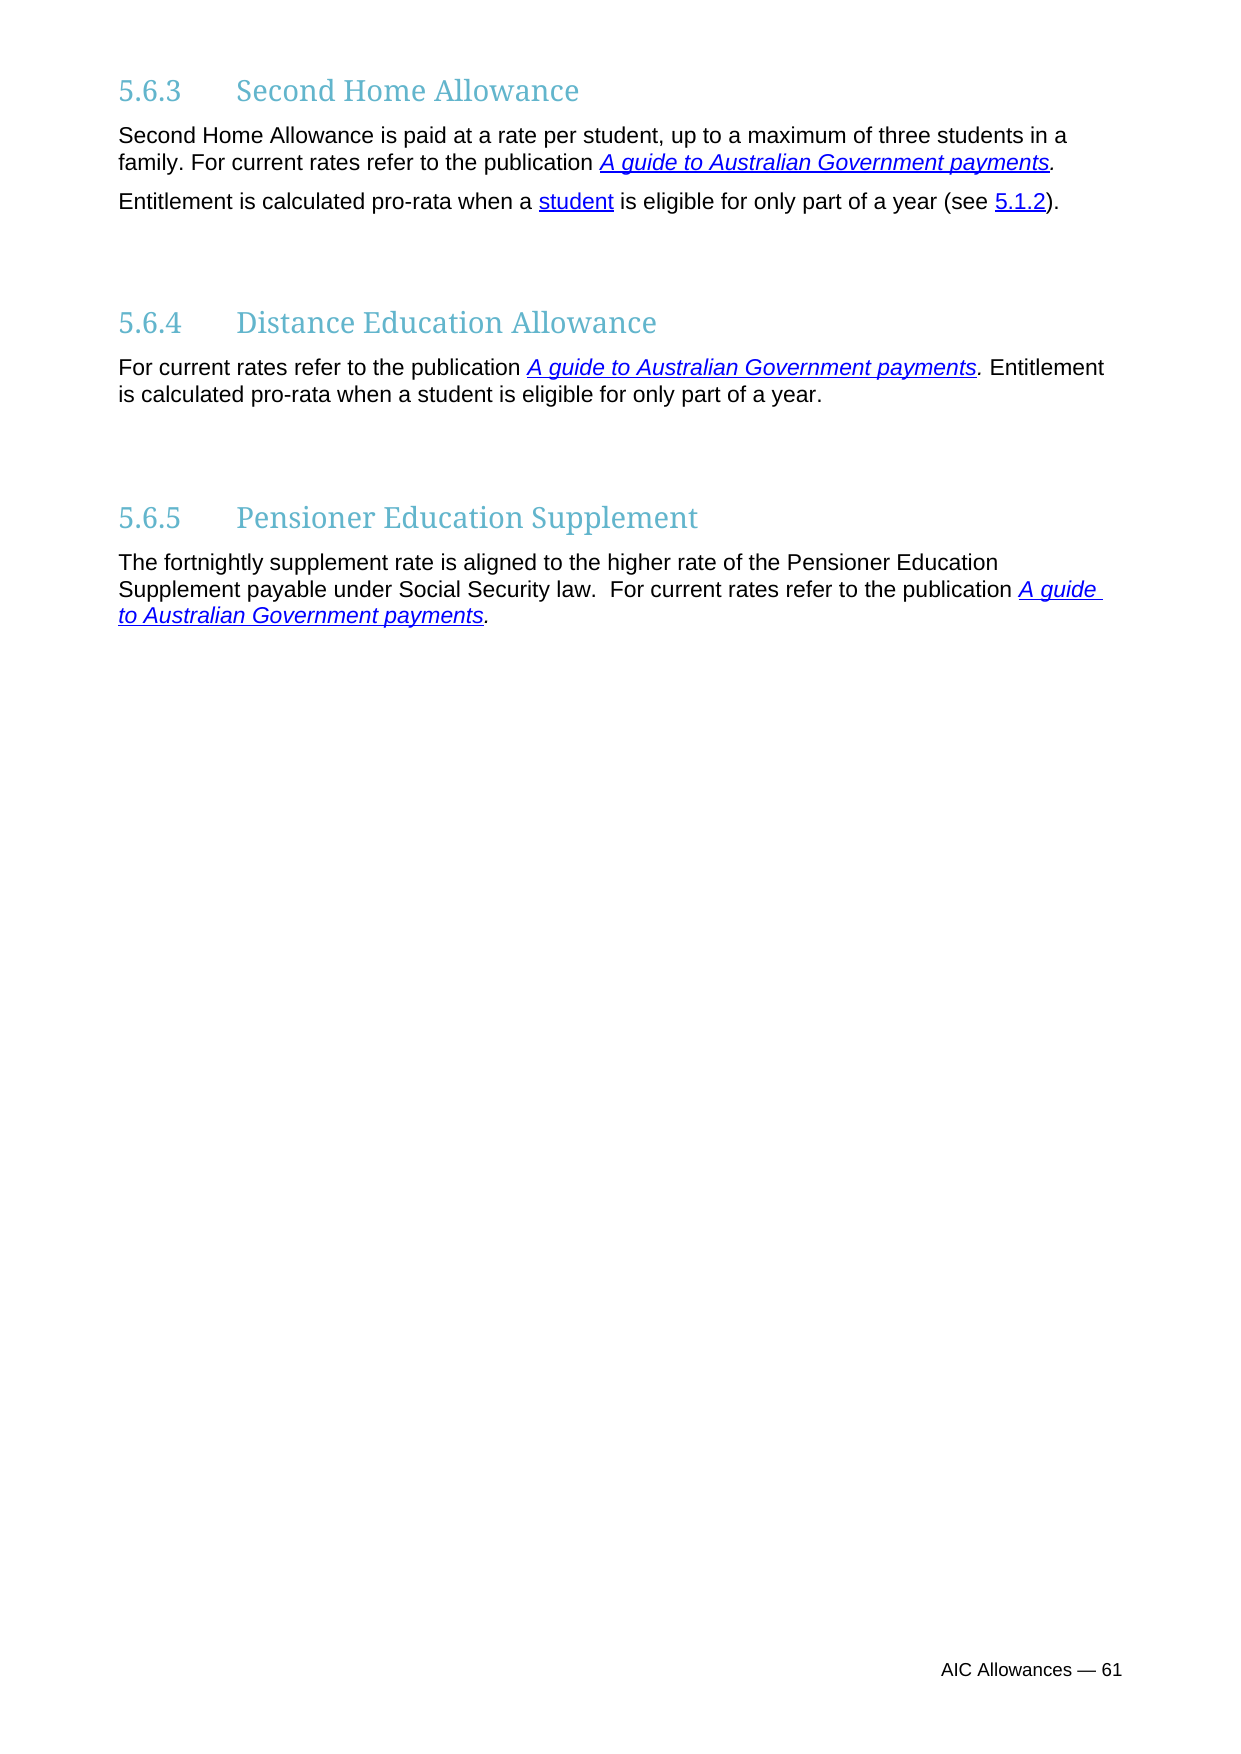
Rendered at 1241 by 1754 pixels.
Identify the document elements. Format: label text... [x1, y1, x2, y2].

text Second Home Allowance is paid at a rate per student, up to a maximum of three students in a family. For current rates refer to the publication A guide to Australian Government payments. [118, 122, 1122, 175]
list Entitlement is calculated pro-rata when a student is eligible for only part of a year (see 5.1.2). [118, 188, 1122, 214]
subtitle 5.6.5 Pensioner Education Supplement [118, 497, 1122, 537]
list For current rates refer to the publication A guide to Australian Government payments. Entitlement is calculated pro-rata when a student is eligible for only part of a year. [118, 354, 1122, 407]
subtitle 5.6.3 Second Home Allowance [118, 70, 1122, 110]
subtitle 5.6.4 Distance Education Allowance [118, 302, 1122, 342]
list The fortnightly supplement rate is aligned to the higher rate of the Pensioner Education Supplement payable under Social Security law. For current rates refer to the publication A guide to Australian Government payments. [118, 549, 1122, 628]
